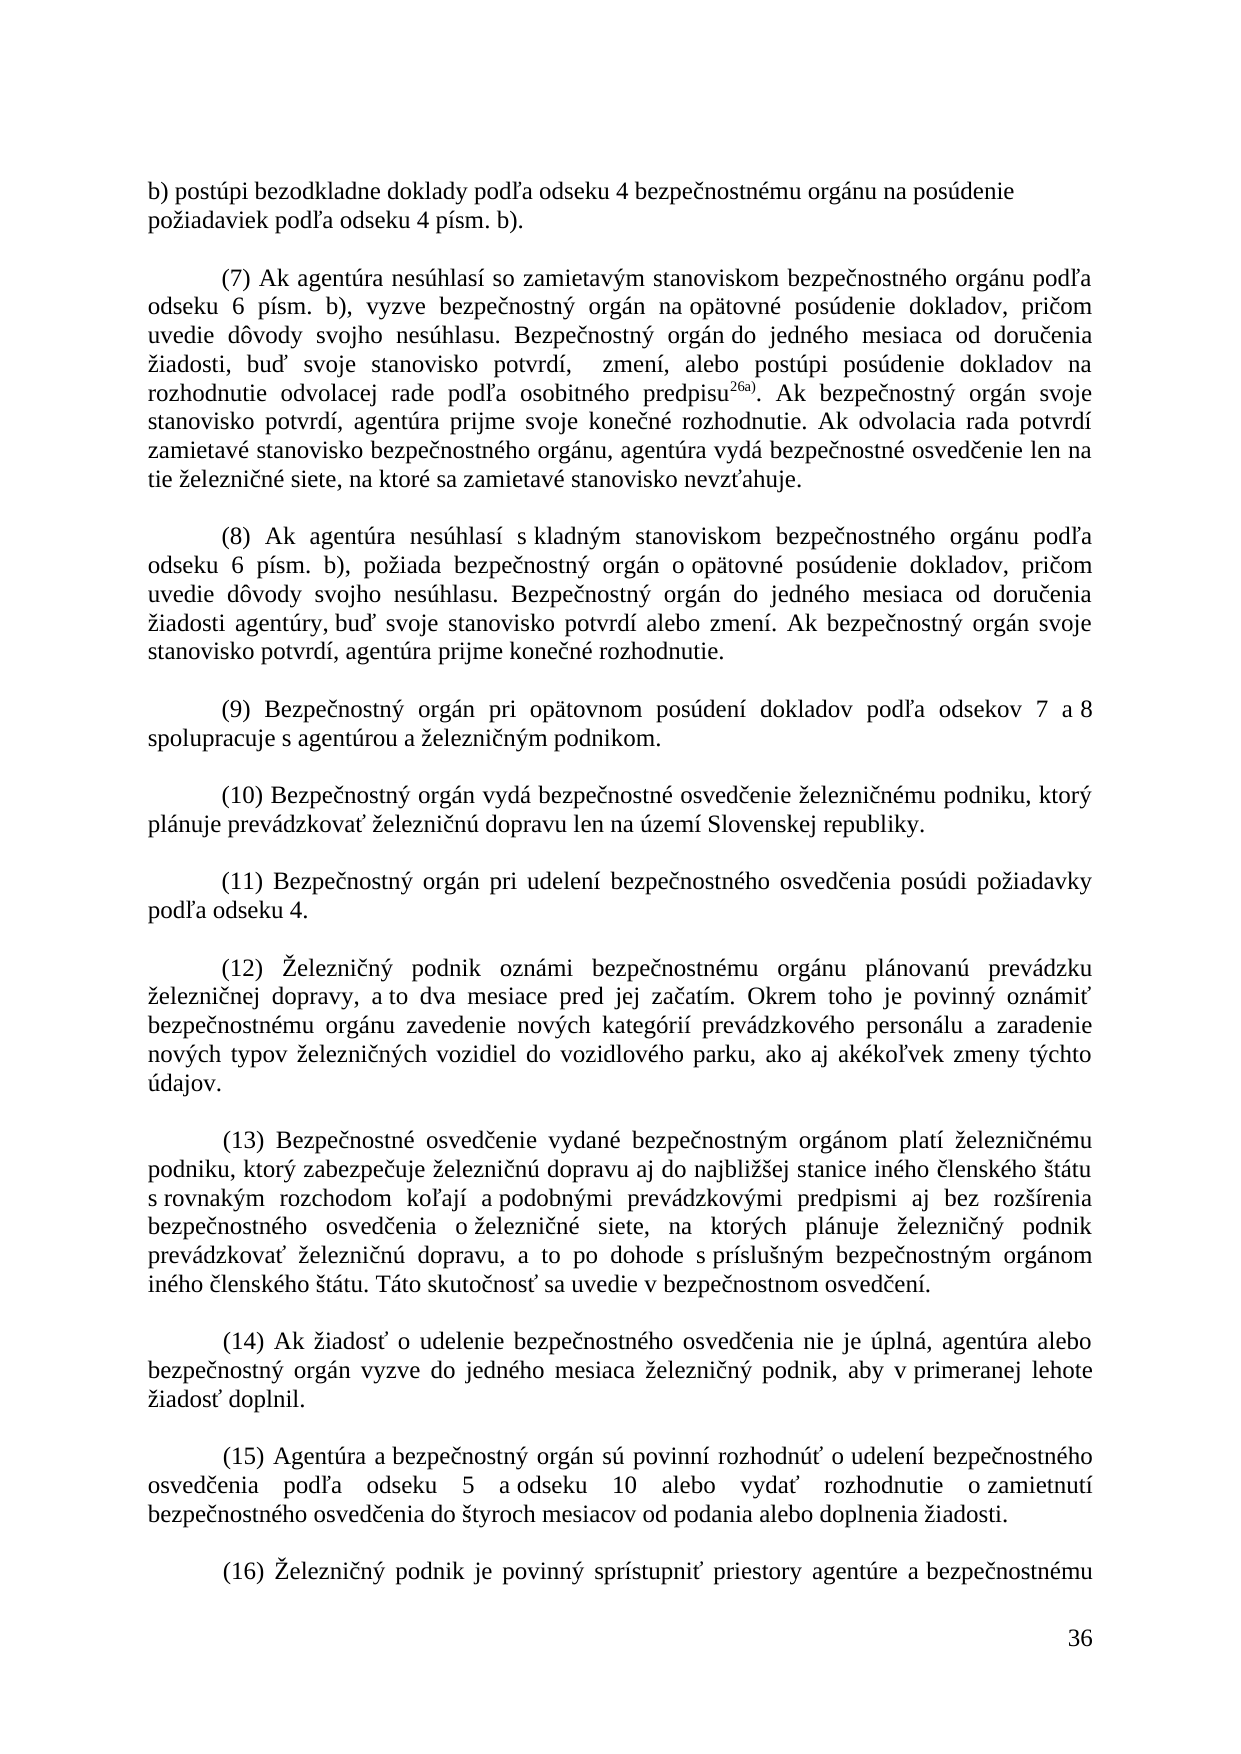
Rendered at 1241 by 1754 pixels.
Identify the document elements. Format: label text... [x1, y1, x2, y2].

text (13) Bezpečnostné osvedčenie vydané bezpečnostným orgánom platí železničnému podniku, ktorý zabezpečuje železničnú dopravu aj do najbližšej stanice iného členského štátu s rovnakým rozchodom koľají a podobnými prevádzkovými predpismi aj bez rozšírenia bezpečnostného osvedčenia o železničné siete, na ktorých plánuje železničný podnik prevádzkovať železničnú dopravu, a to po dohode s príslušným bezpečnostným orgánom iného členského štátu. Táto skutočnosť sa uvedie v bezpečnostnom osvedčení. [148, 1125, 1093, 1298]
text (15) Agentúra a bezpečnostný orgán sú povinní rozhodnúť o udelení bezpečnostného osvedčenia podľa odseku 5 a odseku 10 alebo vydať rozhodnutie o zamietnutí bezpečnostného osvedčenia do štyroch mesiacov od podania alebo doplnenia žiadosti. [148, 1441, 1093, 1528]
text b) postúpi bezodkladne doklady podľa odseku 4 bezpečnostnému orgánu na posúdenie požiadaviek podľa odseku 4 písm. b). [148, 176, 1093, 234]
text (14) Ak žiadosť o udelenie bezpečnostného osvedčenia nie je úplná, agentúra alebo bezpečnostný orgán vyzve do jedného mesiaca železničný podnik, aby v primeranej lehote žiadosť doplnil. [148, 1326, 1093, 1413]
text (7) Ak agentúra nesúhlasí so zamietavým stanoviskom bezpečnostného orgánu podľa odseku 6 písm. b), vyzve bezpečnostný orgán na opätovné posúdenie dokladov, pričom uvedie dôvody svojho nesúhlasu. Bezpečnostný orgán do jedného mesiaca od doručenia žiadosti, buď svoje stanovisko potvrdí, zmení, alebo postúpi posúdenie dokladov na rozhodnutie odvolacej rade podľa osobitného predpisu26a). Ak bezpečnostný orgán svoje stanovisko potvrdí, agentúra prijme svoje konečné rozhodnutie. Ak odvolacia rada potvrdí zamietavé stanovisko bezpečnostného orgánu, agentúra vydá bezpečnostné osvedčenie len na tie železničné siete, na ktoré sa zamietavé stanovisko nevzťahuje. [148, 263, 1093, 493]
text (9) Bezpečnostný orgán pri opätovnom posúdení dokladov podľa odsekov 7 a 8 spolupracuje s agentúrou a železničným podnikom. [148, 694, 1093, 751]
text (12) Železničný podnik oznámi bezpečnostnému orgánu plánovanú prevádzku železničnej dopravy, a to dva mesiace pred jej začatím. Okrem toho je povinný oznámiť bezpečnostnému orgánu zavedenie nových kategórií prevádzkového personálu a zaradenie nových typov železničných vozidiel do vozidlového parku, ako aj akékoľvek zmeny týchto údajov. [148, 953, 1093, 1096]
text (10) Bezpečnostný orgán vydá bezpečnostné osvedčenie železničnému podniku, ktorý plánuje prevádzkovať železničnú dopravu len na území Slovenskej republiky. [148, 780, 1093, 838]
text (11) Bezpečnostný orgán pri udelení bezpečnostného osvedčenia posúdi požiadavky podľa odseku 4. [148, 866, 1093, 924]
text (8) Ak agentúra nesúhlasí s kladným stanoviskom bezpečnostného orgánu podľa odseku 6 písm. b), požiada bezpečnostný orgán o opätovné posúdenie dokladov, pričom uvedie dôvody svojho nesúhlasu. Bezpečnostný orgán do jedného mesiaca od doručenia žiadosti agentúry, buď svoje stanovisko potvrdí alebo zmení. Ak bezpečnostný orgán svoje stanovisko potvrdí, agentúra prijme konečné rozhodnutie. [148, 521, 1093, 665]
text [148, 1556, 1093, 1585]
